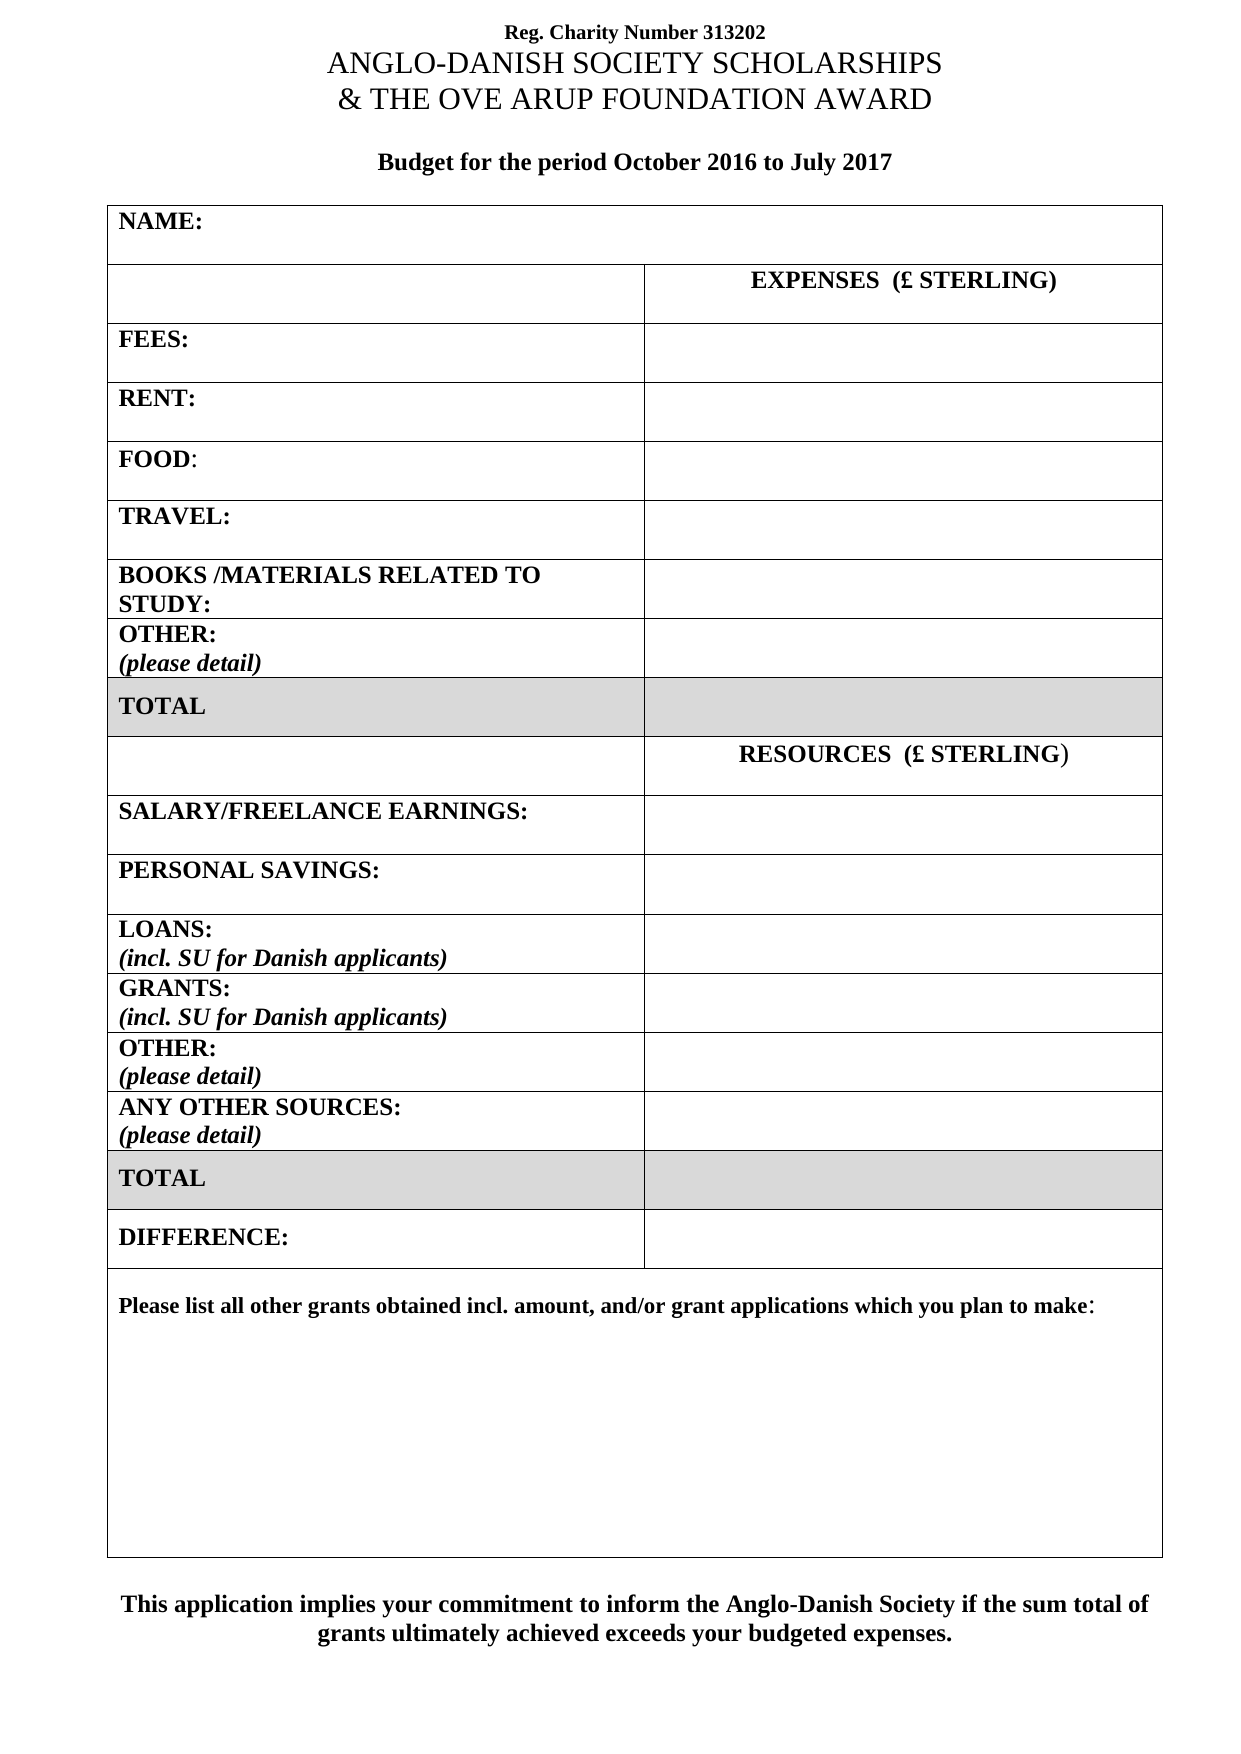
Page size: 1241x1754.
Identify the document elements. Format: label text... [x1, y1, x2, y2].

table_cell OTHER: (please detail) [108, 619, 644, 677]
table_cell TRAVEL: [108, 501, 644, 559]
table_cell [645, 1210, 1162, 1268]
table_cell [645, 560, 1162, 618]
table_cell TOTAL [108, 678, 644, 736]
table_cell [645, 855, 1162, 913]
table_cell RENT: [108, 383, 644, 441]
table_header NAME: [108, 206, 1162, 264]
table_cell BOOKS /MATERIALS RELATED TO STUDY: [108, 560, 644, 618]
table_cell [108, 737, 644, 795]
table_cell [645, 974, 1162, 1032]
table_cell PERSONAL SAVINGS: [108, 855, 644, 913]
table_cell [645, 383, 1162, 441]
table_cell [645, 1092, 1162, 1150]
table_cell [645, 796, 1162, 854]
table_cell OTHER: (please detail) [108, 1033, 644, 1091]
table_cell [645, 1151, 1162, 1209]
table_cell [645, 324, 1162, 382]
table_cell [645, 678, 1162, 736]
table_cell GRANTS: (incl. SU for Danish applicants) [108, 974, 644, 1032]
table_cell TOTAL [108, 1151, 644, 1209]
table_cell LOANS: (incl. SU for Danish applicants) [108, 915, 644, 972]
table_cell [645, 619, 1162, 677]
text Reg. Charity Number 313202 [118, 20, 1152, 44]
text & THE OVE ARUP FOUNDATION AWARD [118, 80, 1152, 116]
table_cell [645, 1033, 1162, 1091]
table_cell EXPENSES (£ STERLING) [645, 265, 1162, 323]
table_cell FEES: [108, 324, 644, 382]
text Budget for the period October 2016 to July 2017 [118, 147, 1152, 176]
table_cell [645, 915, 1162, 972]
text ANGLO-DANISH SOCIETY SCHOLARSHIPS [118, 44, 1152, 80]
table_cell [108, 265, 644, 323]
table_cell [645, 442, 1162, 500]
table_cell FOOD: [108, 442, 644, 500]
table_cell ANY OTHER SOURCES: (please detail) [108, 1092, 644, 1150]
text This application implies your commitment to inform the Anglo-Danish Society if the sum total of grants ultimately achieved exceeds your budgeted expenses. [118, 1589, 1152, 1647]
table_cell Please list all other grants obtained incl. amount, and/or grant applications which you plan to make: [108, 1269, 1162, 1557]
table_cell RESOURCES (£ STERLING) [645, 737, 1162, 795]
table_cell [645, 501, 1162, 559]
table_cell SALARY/FREELANCE EARNINGS: [108, 796, 644, 854]
table_cell DIFFERENCE: [108, 1210, 644, 1268]
